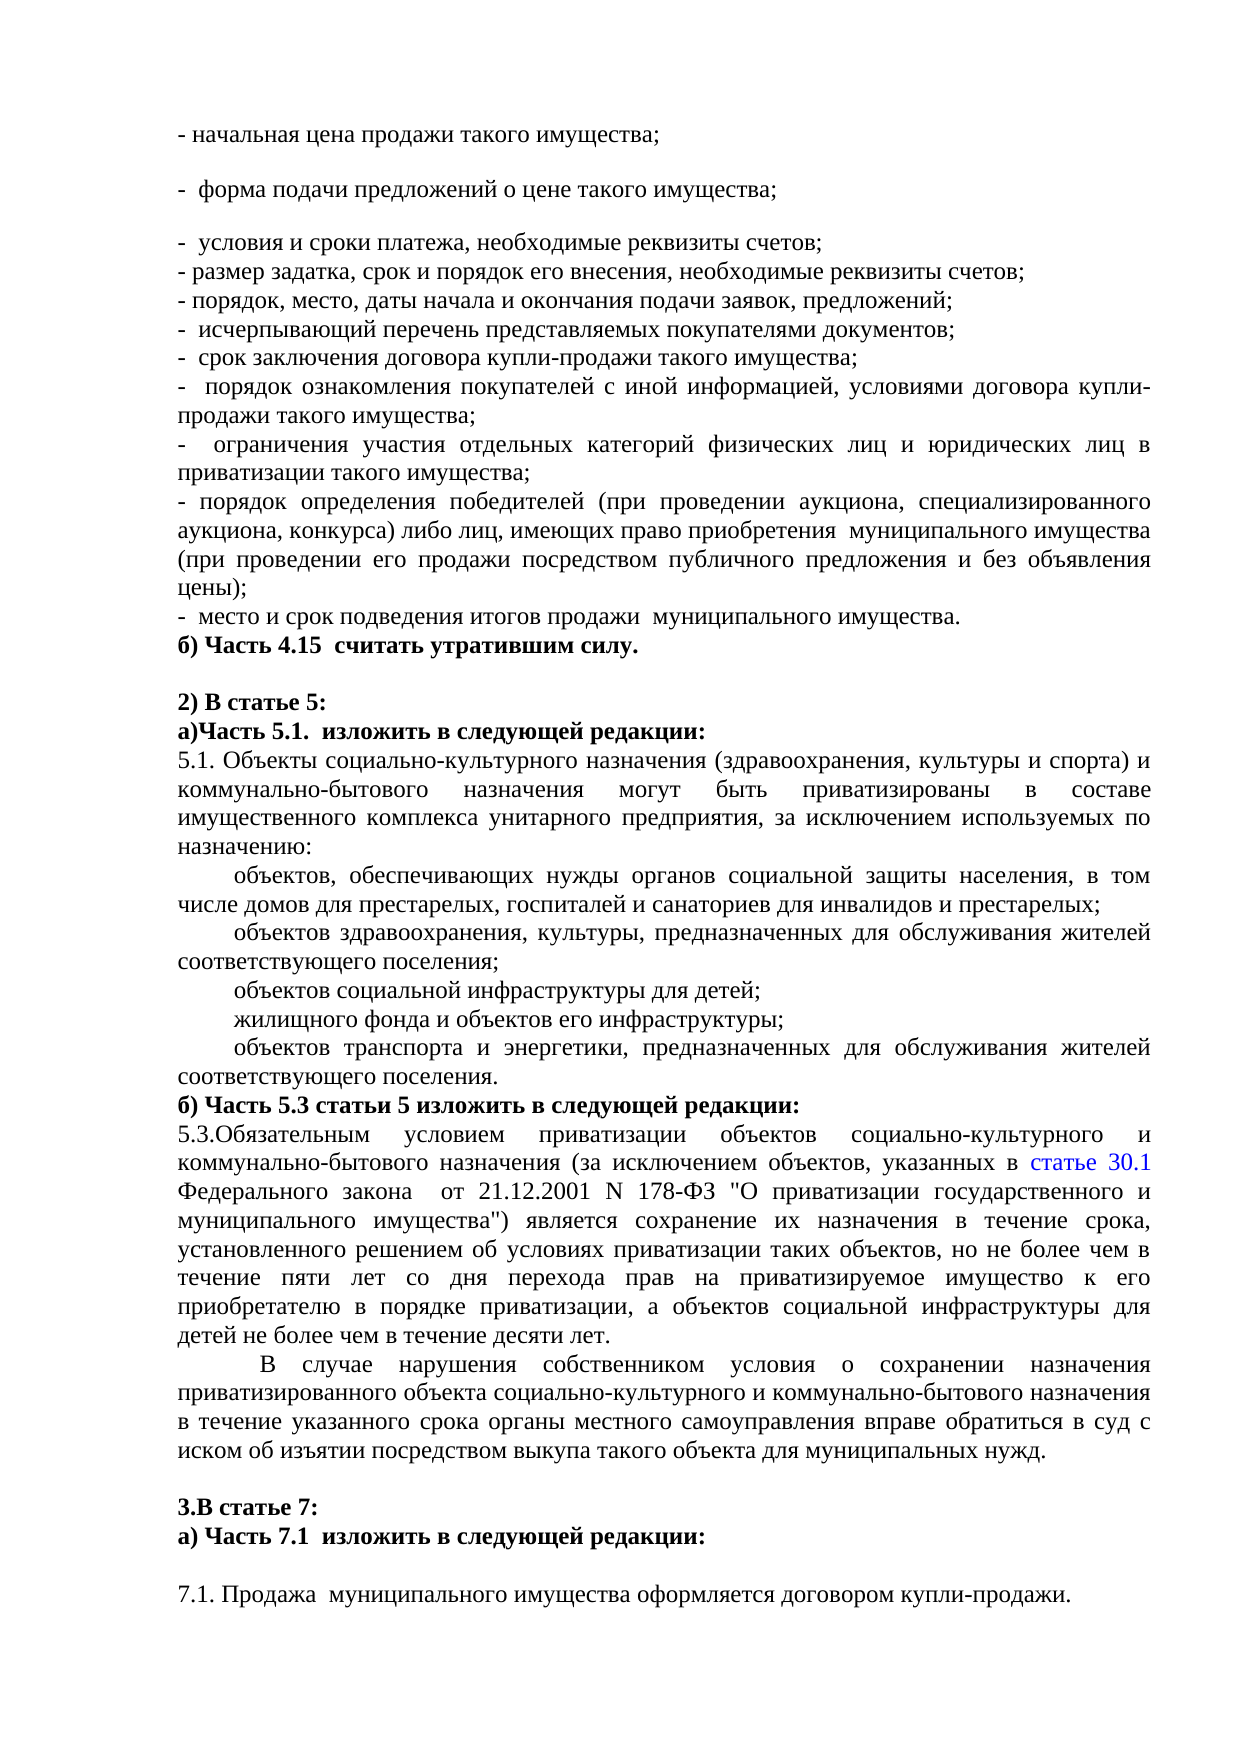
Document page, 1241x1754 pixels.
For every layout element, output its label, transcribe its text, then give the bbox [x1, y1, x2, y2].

text - срок заключения договора купли-продажи такого имущества; [177, 342, 1152, 371]
text объектов социальной инфраструктуры для детей; [177, 975, 1152, 1004]
text - форма подачи предложений о цене такого имущества; [177, 173, 1152, 202]
text объектов транспорта и энергетики, предназначенных для обслуживания жителей соответствующего поселения. [177, 1032, 1152, 1090]
text б) Часть 5.3 статьи 5 изложить в следующей редакции: [177, 1090, 1152, 1119]
text 2) В статье 5: [177, 687, 1152, 716]
text а) Часть 7.1 изложить в следующей редакции: [177, 1521, 1152, 1550]
text б) Часть 4.15 считать утратившим силу. [177, 630, 1152, 659]
text объектов, обеспечивающих нужды органов социальной защиты населения, в том числе домов для престарелых, госпиталей и санаториев для инвалидов и престарелых; [177, 860, 1152, 917]
text объектов здравоохранения, культуры, предназначенных для обслуживания жителей соответствующего поселения; [177, 917, 1152, 975]
text - условия и сроки платежа, необходимые реквизиты счетов; [177, 227, 1152, 256]
text - начальная цена продажи такого имущества; [177, 118, 1152, 148]
text а)Часть 5.1. изложить в следующей редакции: [177, 716, 1152, 745]
text 7.1. Продажа муниципального имущества оформляется договором купли-продажи. [177, 1579, 1152, 1607]
text - размер задатка, срок и порядок его внесения, необходимые реквизиты счетов; [177, 256, 1152, 285]
text В случае нарушения собственником условия о сохранении назначения приватизированного объекта социально-культурного и коммунально-бытового назначения в течение указанного срока органы местного самоуправления вправе обратиться в суд с иском об изъятии посредством выкупа такого объекта для муниципальных нужд. [177, 1349, 1152, 1464]
text 5.3.Обязательным условием приватизации объектов социально-культурного и коммунально-бытового назначения (за исключением объектов, указанных в статье 30.1 Федерального закона от 21.12.2001 N 178-ФЗ "О приватизации государственного и муниципального имущества") является сохранение их назначения в течение срока, установленного решением об условиях приватизации таких объектов, но не более чем в течение пяти лет со дня перехода прав на приватизируемое имущество к его приобретателю в порядке приватизации, а объектов социальной инфраструктуры для детей не более чем в течение десяти лет. [177, 1119, 1152, 1349]
text - порядок определения победителей (при проведении аукциона, специализированного аукциона, конкурса) либо лиц, имеющих право приобретения муниципального имущества (при проведении его продажи посредством публичного предложения и без объявления цены); [177, 486, 1152, 601]
text - исчерпывающий перечень представляемых покупателями документов; [177, 314, 1152, 342]
text - порядок ознакомления покупателей с иной информацией, условиями договора купли-продажи такого имущества; [177, 371, 1152, 429]
text - место и срок подведения итогов продажи муниципального имущества. [177, 601, 1152, 630]
text 3.В статье 7: [177, 1492, 1152, 1521]
text 5.1. Объекты социально-культурного назначения (здравоохранения, культуры и спорта) и коммунально-бытового назначения могут быть приватизированы в составе имущественного комплекса унитарного предприятия, за исключением используемых по назначению: [177, 745, 1152, 860]
text жилищного фонда и объектов его инфраструктуры; [177, 1004, 1152, 1032]
text - порядок, место, даты начала и окончания подачи заявок, предложений; [177, 285, 1152, 314]
text - ограничения участия отдельных категорий физических лиц и юридических лиц в приватизации такого имущества; [177, 429, 1152, 486]
